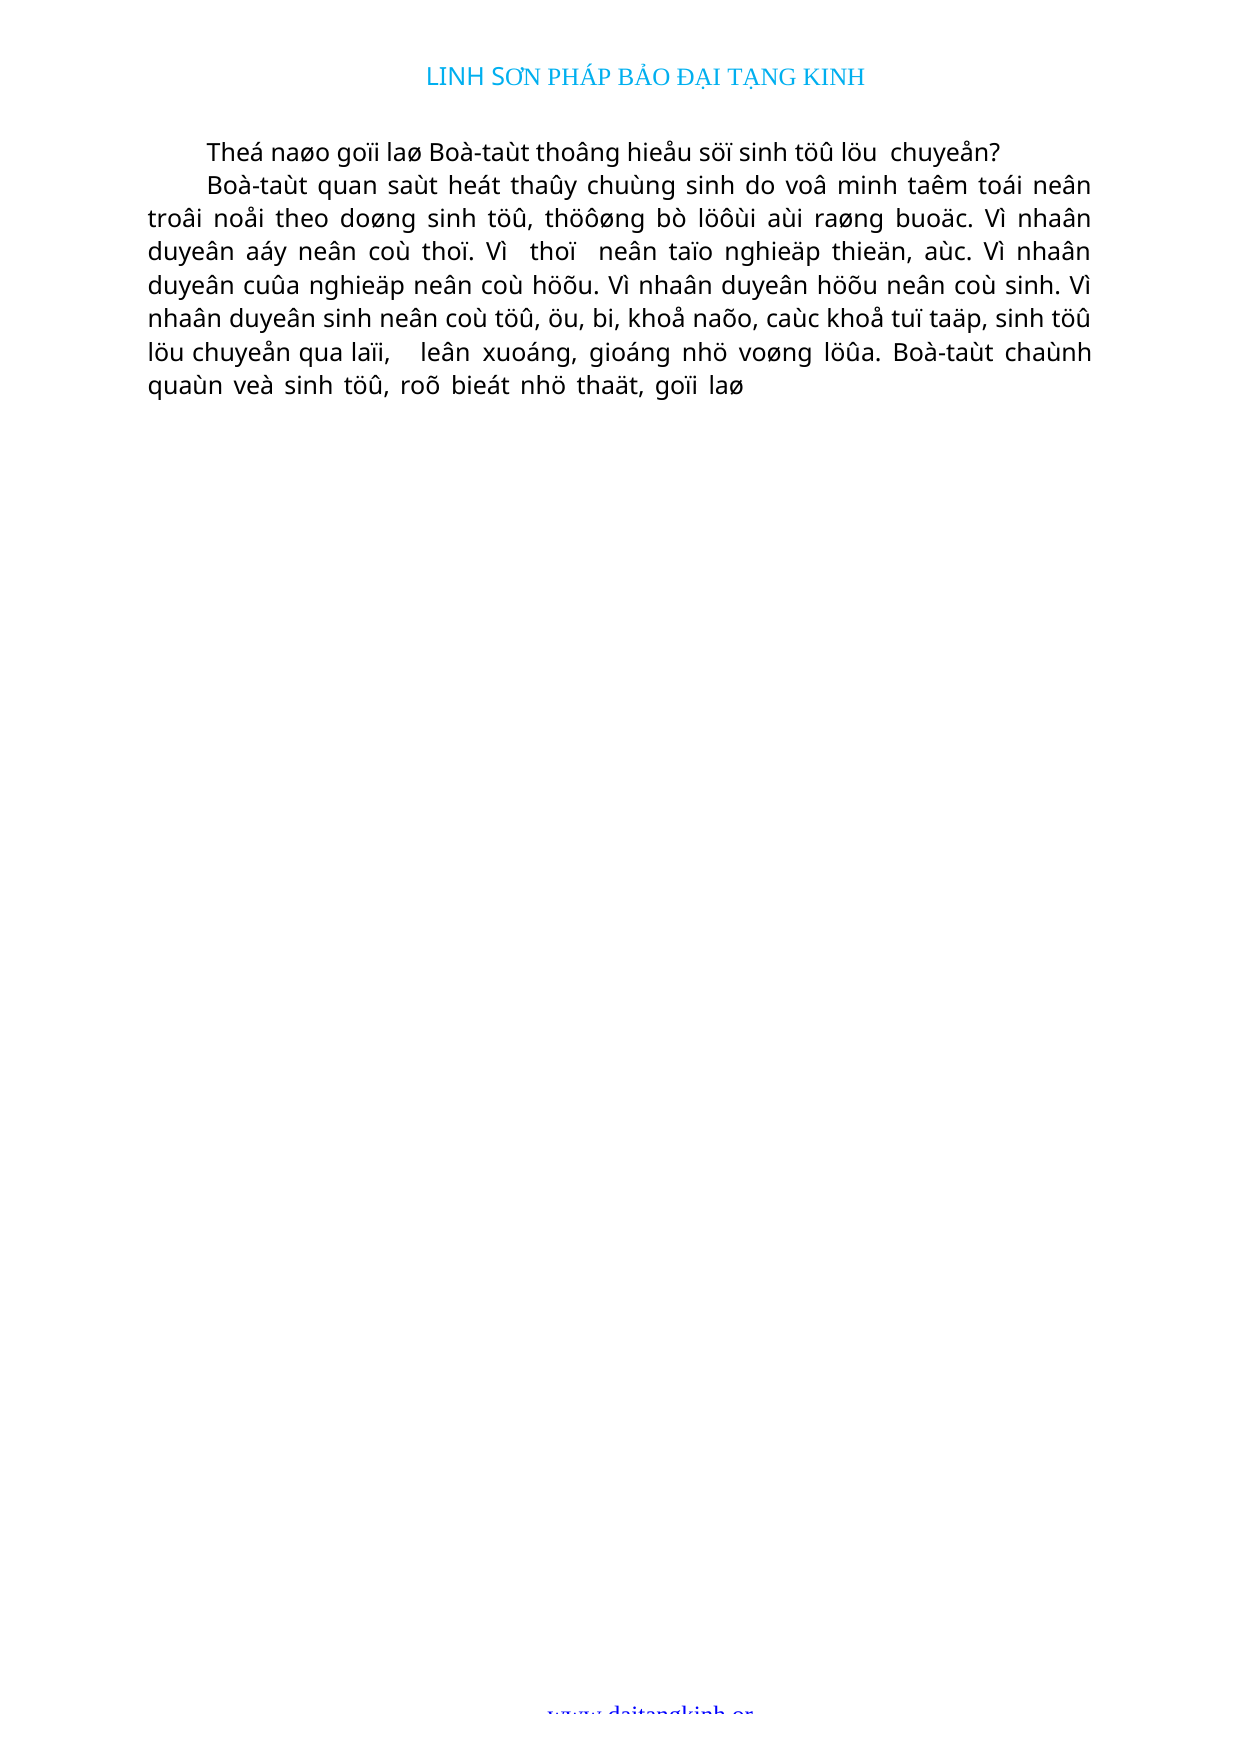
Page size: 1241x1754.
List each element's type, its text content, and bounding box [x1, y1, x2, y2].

text Theá naøo goïi laø Boà-taùt thoâng hieåu söï sinh töû löu chuyeån? [206, 135, 1105, 168]
text Boà-taùt quan saùt heát thaûy chuùng sinh do voâ minh taêm toái neân troâi noåi theo doøng sinh töû, thöôøng bò löôùi aùi raøng buoäc. Vì nhaân duyeân aáy neân coù thoï. Vì thoï neân taïo nghieäp thieän, aùc. Vì nhaân duyeân cuûa nghieäp neân coù höõu. Vì nhaân duyeân höõu neân coù sinh. Vì nhaân duyeân sinh neân coù töû, öu, bi, khoå naõo, caùc khoå tuï taäp, sinh töû löu chuyeån qua laïi, leân xuoáng, gioáng nhö voøng löûa. Boà-taùt chaùnh quaùn veà sinh töû, roõ bieát nhö thaät, goïi laø [147, 168, 1093, 402]
